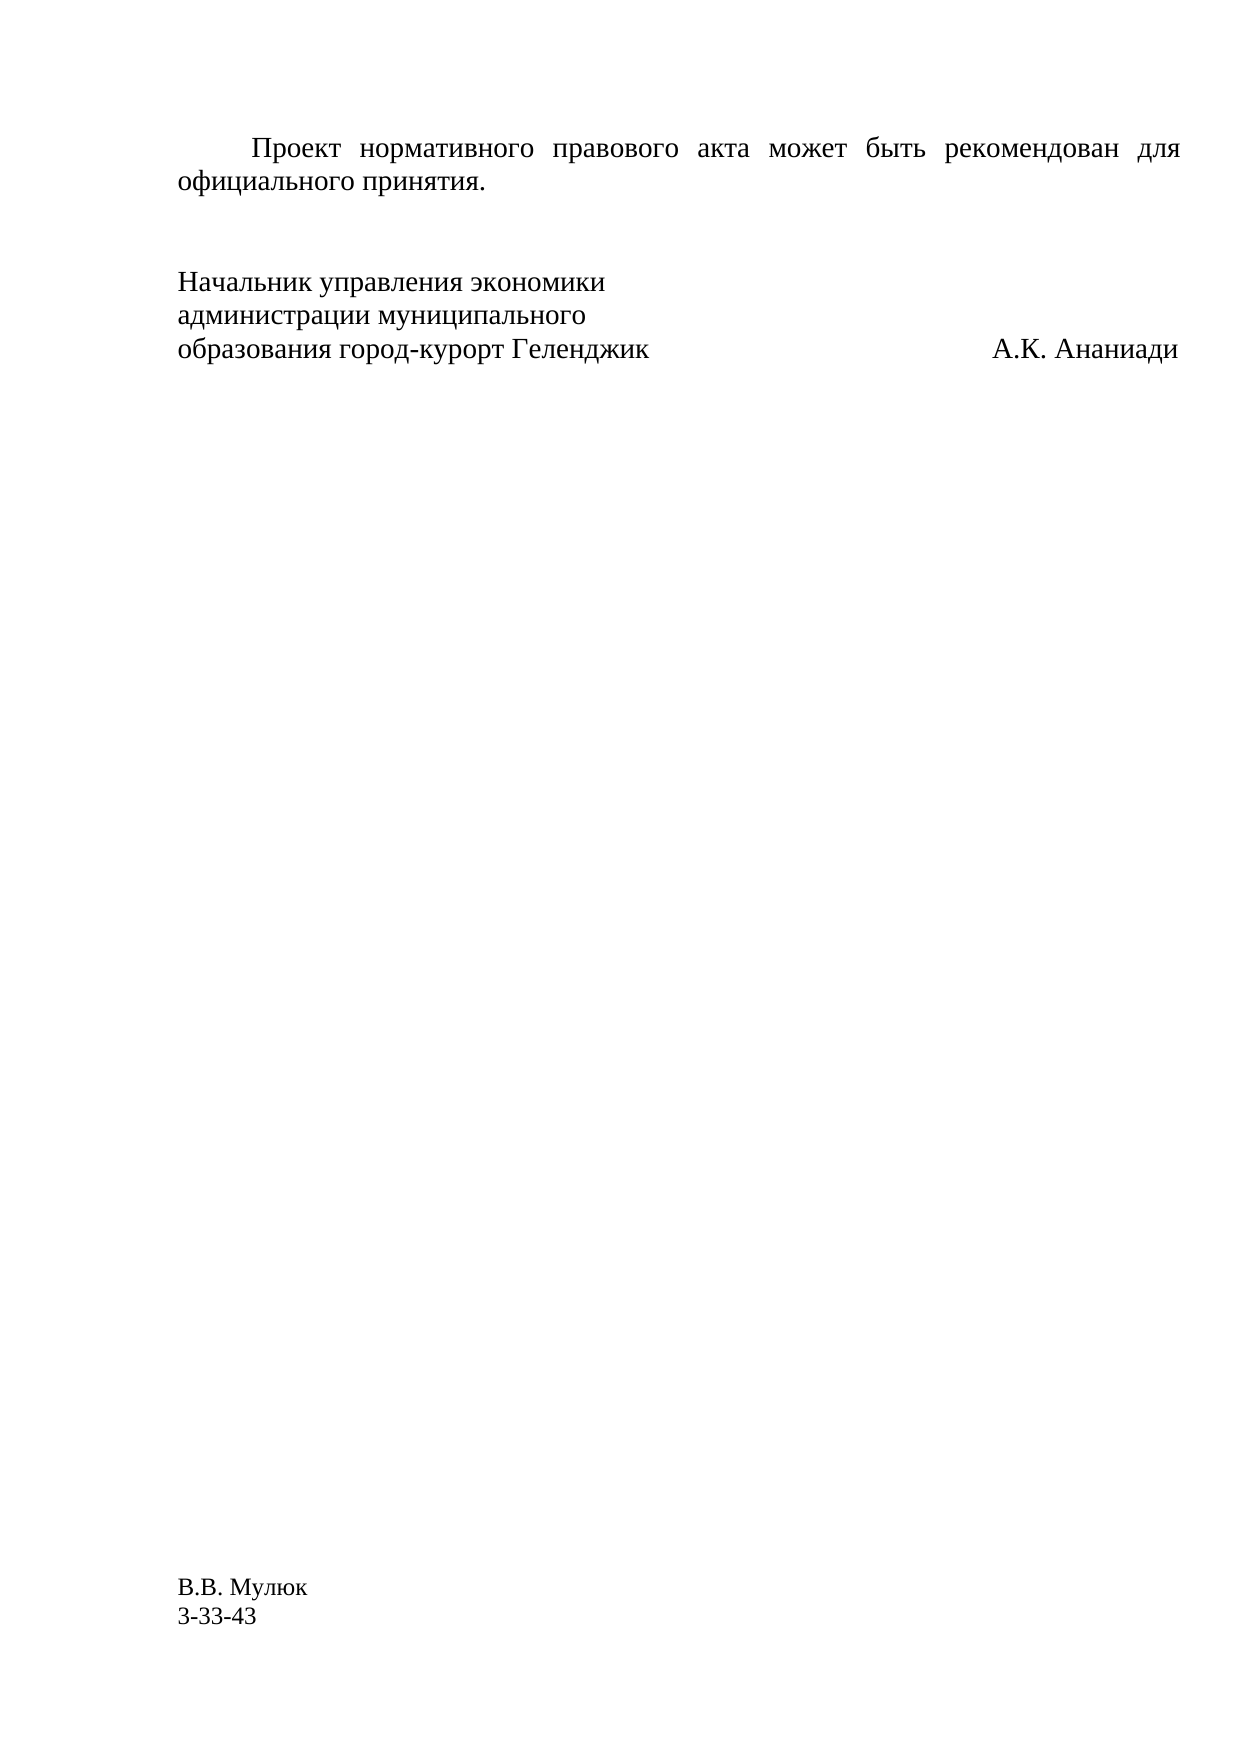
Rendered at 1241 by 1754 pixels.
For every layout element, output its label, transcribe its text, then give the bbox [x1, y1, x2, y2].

text Начальник управления экономики [177, 264, 1181, 297]
text В.В. Мулюк [177, 1572, 1181, 1601]
text образования город-курорт Геленджик А.К. Ананиади [177, 331, 1181, 364]
text администрации муниципального [177, 297, 1181, 331]
text Проект нормативного правового акта может быть рекомендован для официального принятия. [177, 130, 1181, 197]
text 3-33-43 [177, 1601, 1181, 1629]
